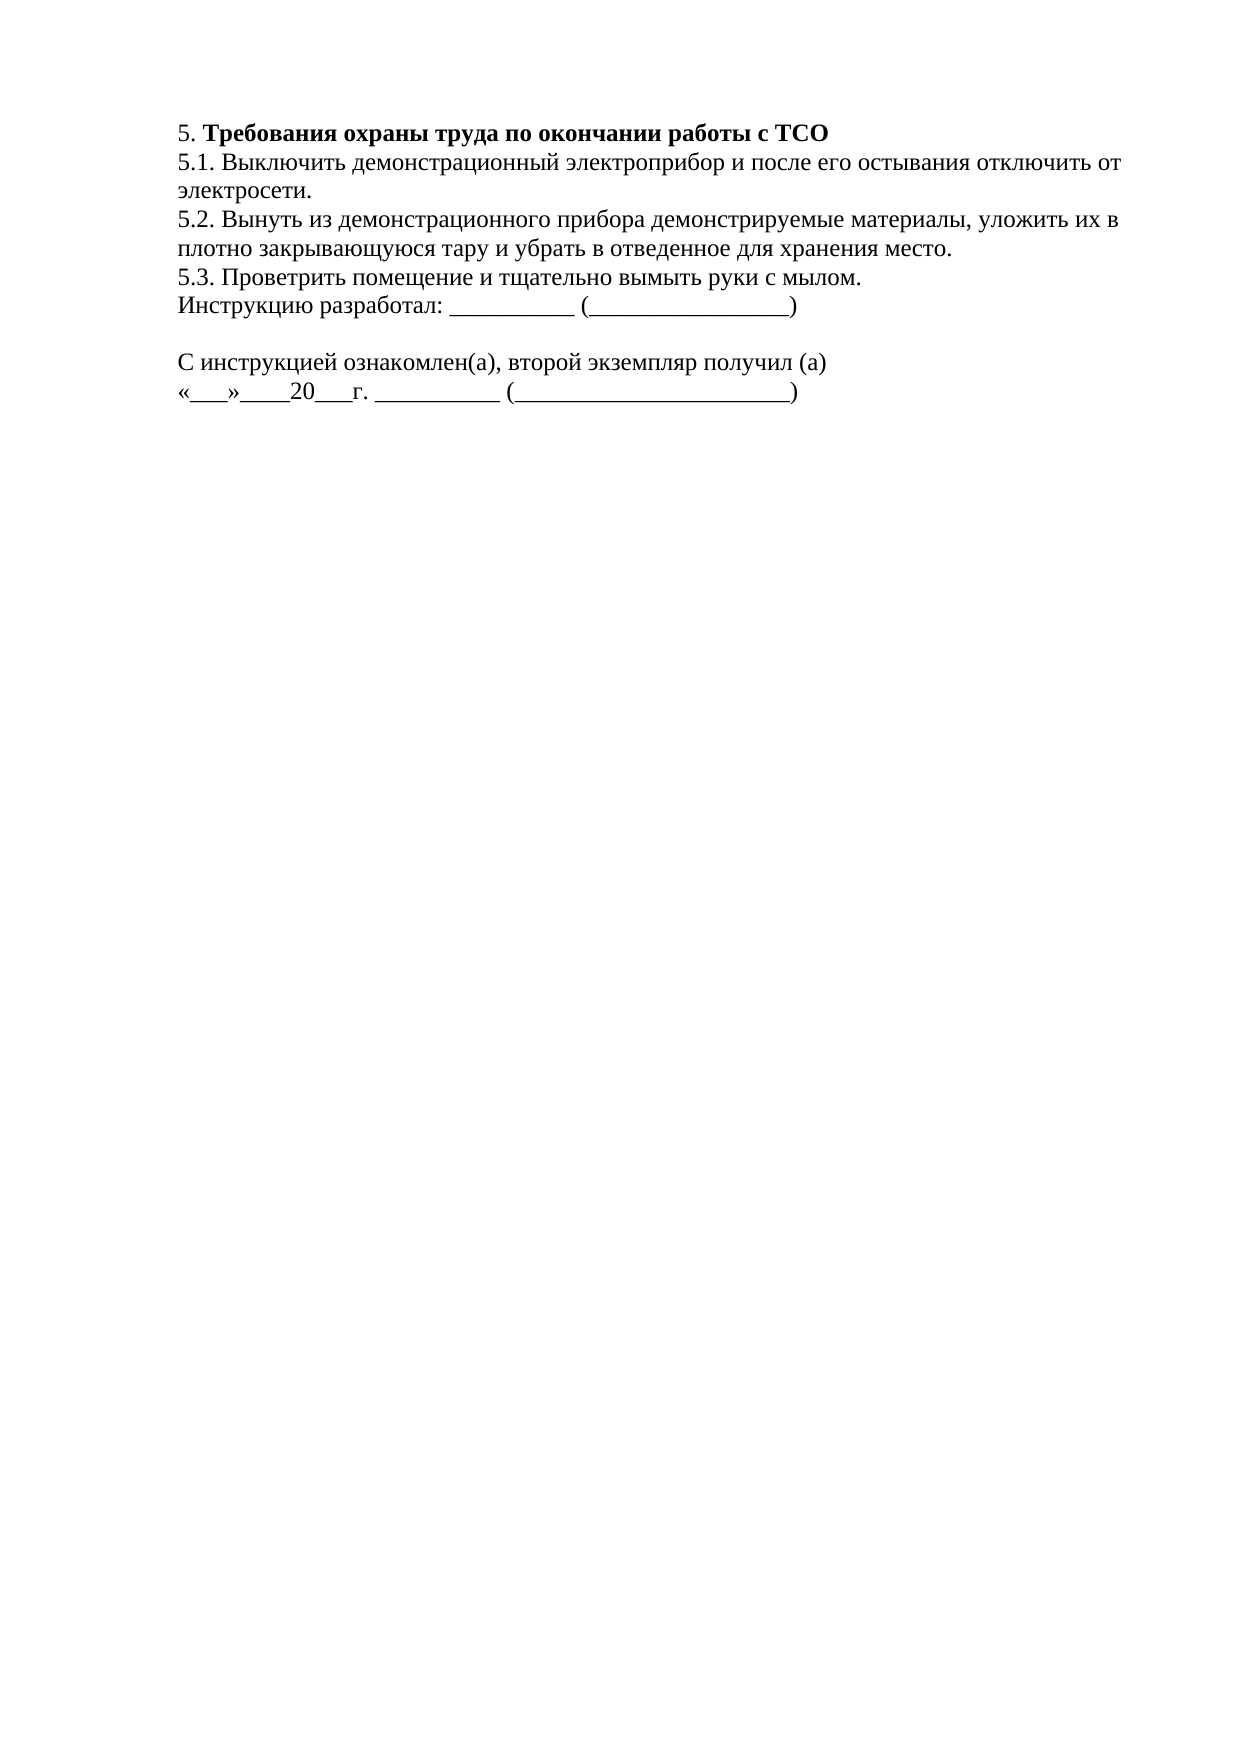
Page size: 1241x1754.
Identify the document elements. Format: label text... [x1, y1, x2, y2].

text С инструкцией ознакомлен(а), второй экземпляр получил (а) «___»____20___г. __________ (______________________) [177, 347, 1152, 405]
text Инструкцию разработал: __________ (________________) [177, 291, 1152, 319]
text 5. Требования охраны труда по окончании работы с ТСО 5.1. Выключить демонстрационный электроприбор и после его остывания отключить от электросети. 5.2. Вынуть из демонстрационного прибора демонстрируемые материалы, уложить их в плотно закрывающуюся тару и убрать в отведенное для хранения место. 5.3. Проветрить помещение и тщательно вымыть руки с мылом. [177, 118, 1152, 291]
